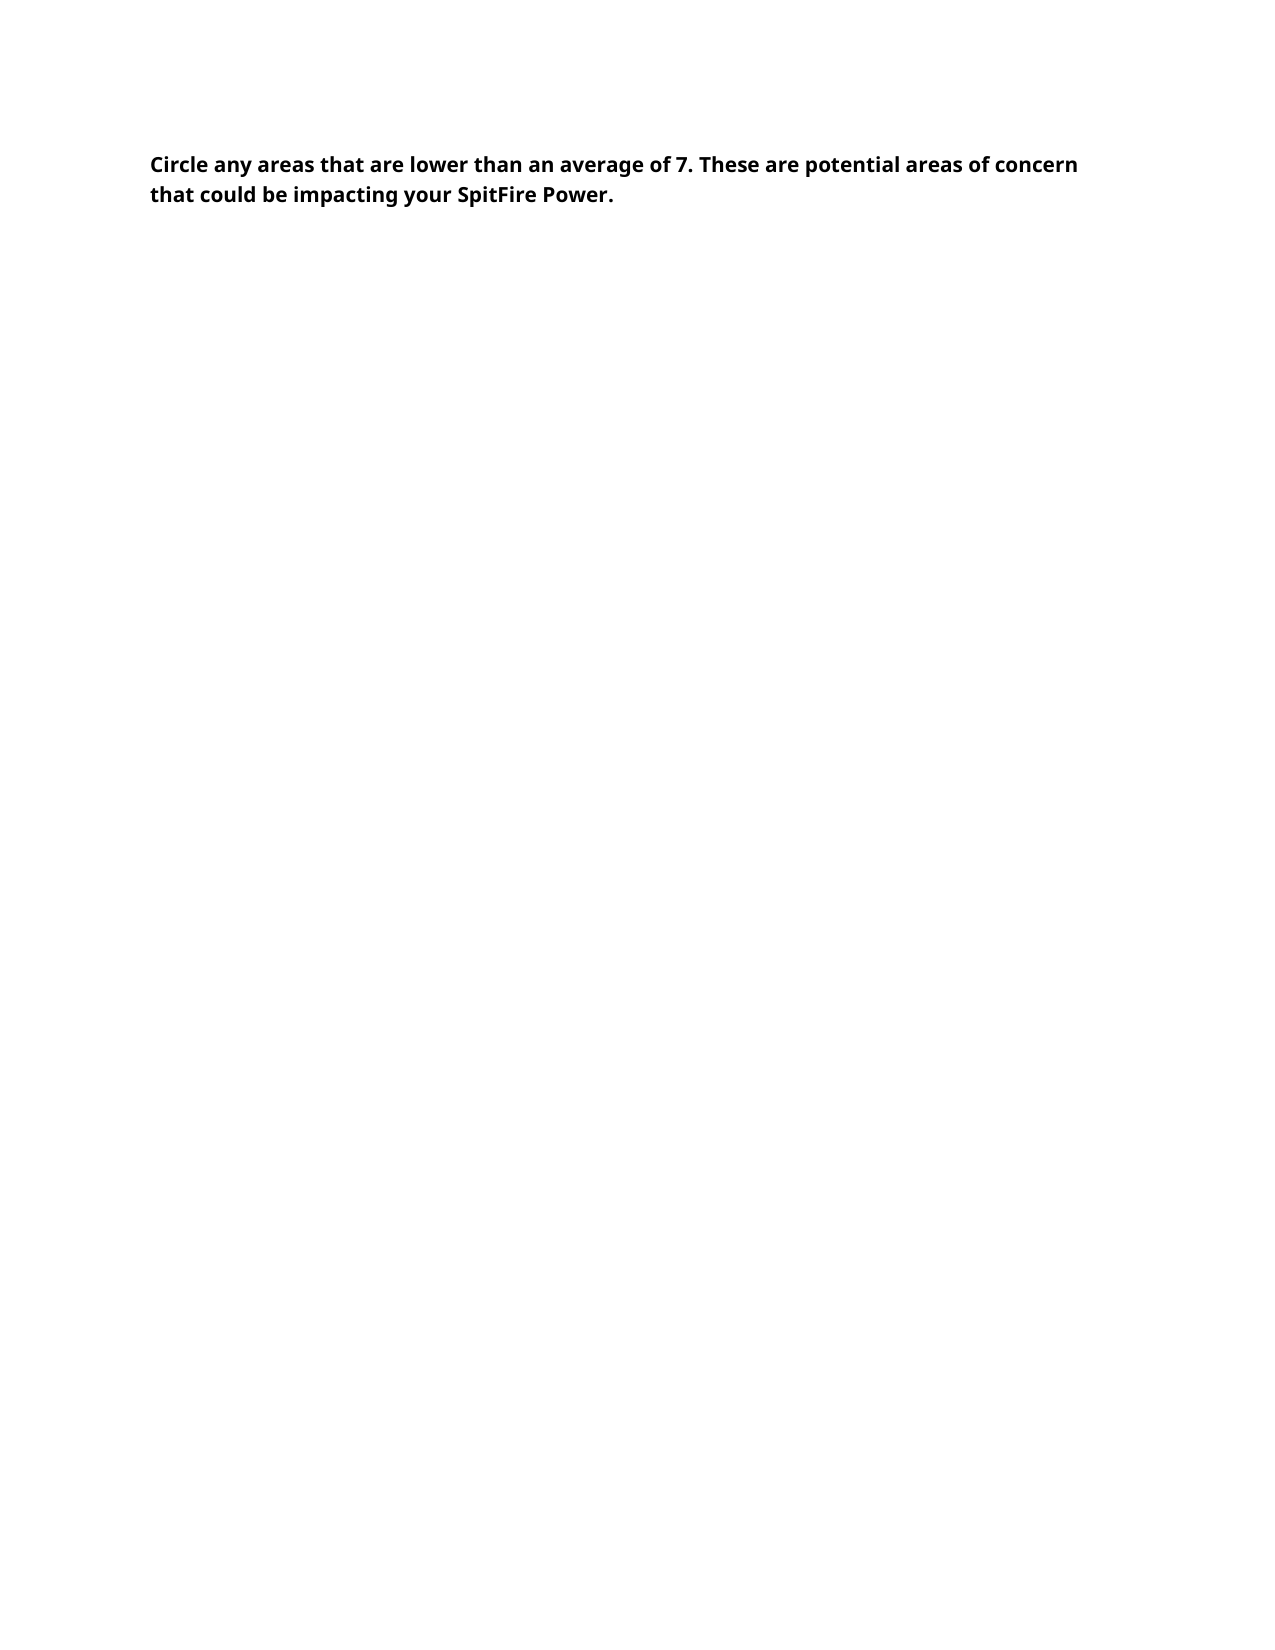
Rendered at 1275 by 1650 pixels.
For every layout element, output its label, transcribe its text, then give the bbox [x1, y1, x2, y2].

text Circle any areas that are lower than an average of 7. These are potential areas of concern that could be impacting your SpitFire Power. [150, 150, 1125, 209]
